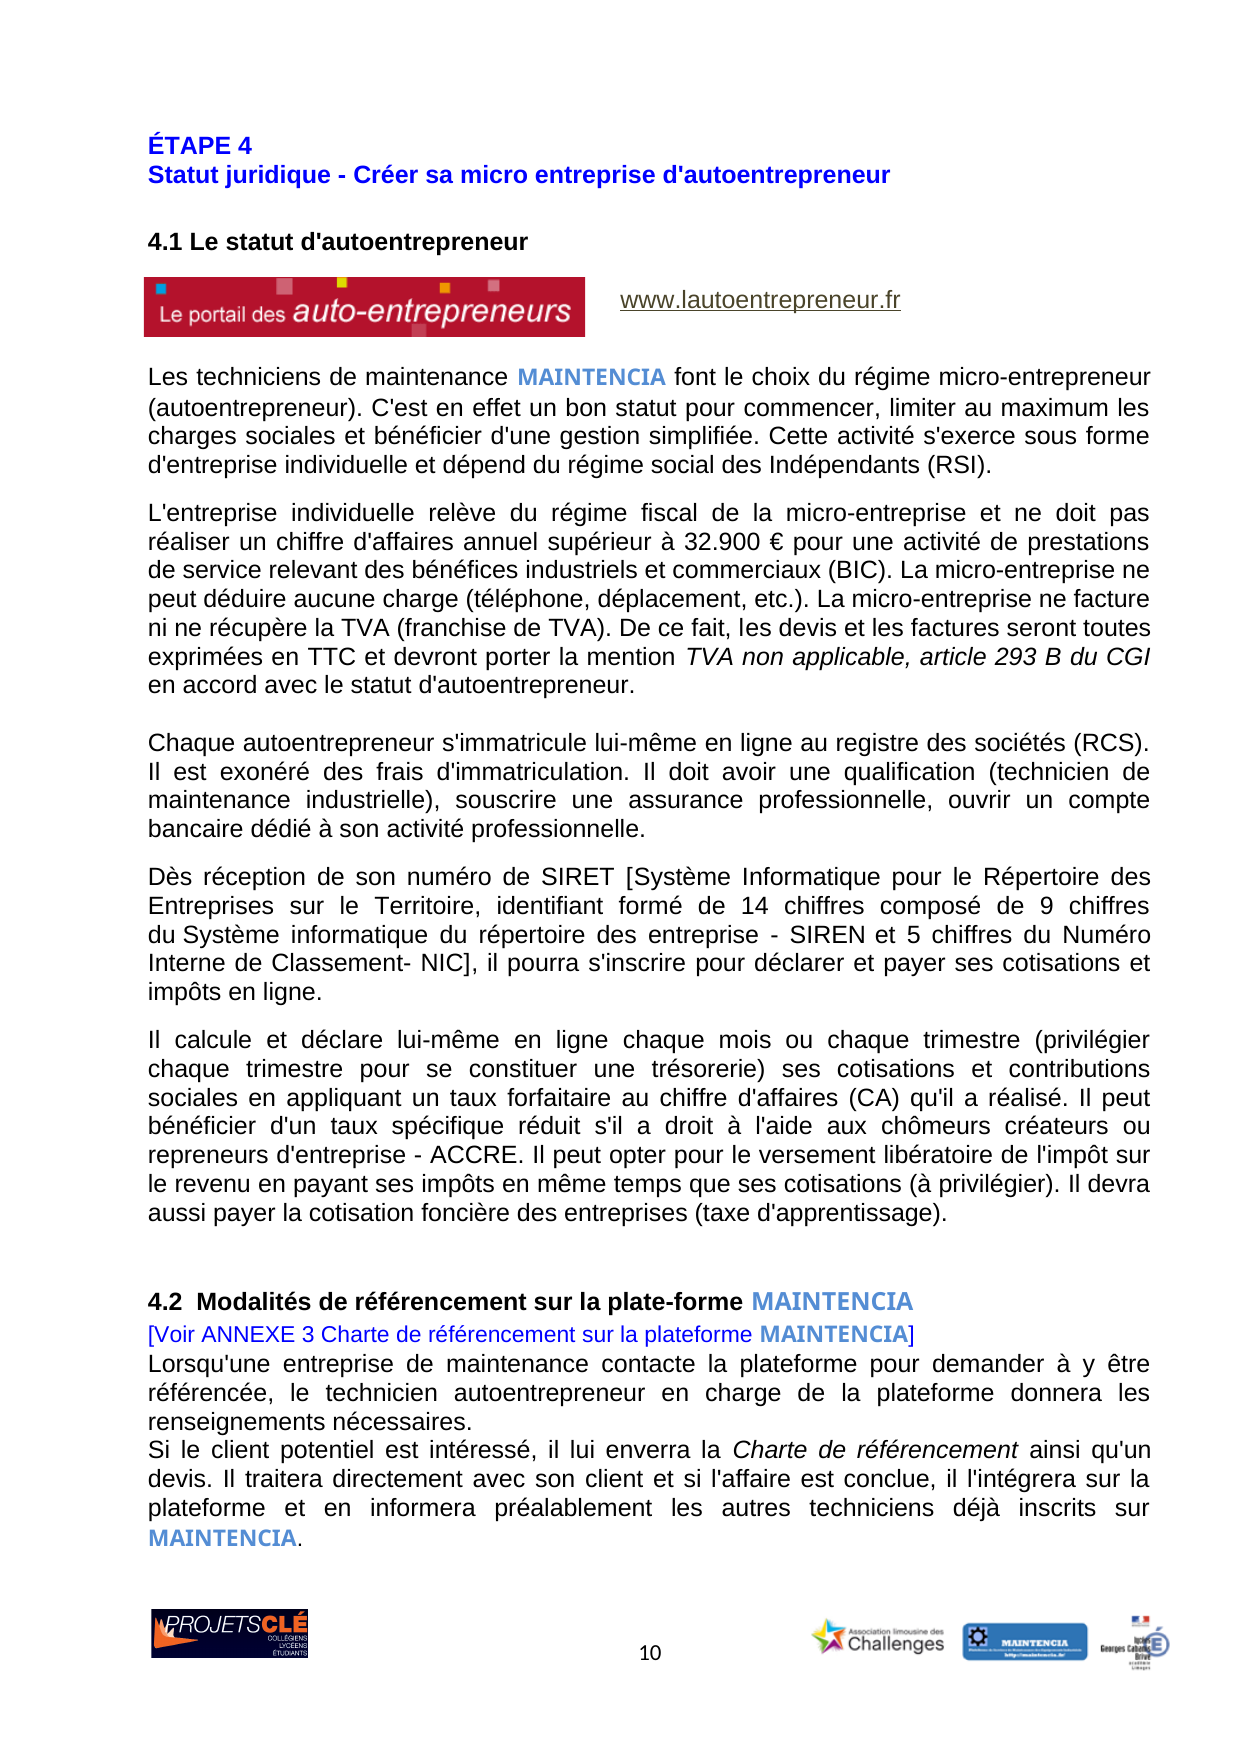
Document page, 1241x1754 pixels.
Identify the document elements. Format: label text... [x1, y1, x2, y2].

picture [810, 1609, 1180, 1672]
text www.lautoentrepreneur.fr [620, 285, 1152, 313]
text ÉTAPE 4 [148, 131, 1152, 160]
text 4.1 Le statut d'autoentrepreneur [148, 227, 1152, 256]
text Dès réception de son numéro de SIRET [Système Informatique pour le Répertoire des Entreprises sur le Territoire, identifiant formé de 14 chiffres composé de 9 chiffres du Système informatique du répertoire des entreprise - SIREN et 5 chiffres du Numéro Interne de Classement- NIC], il pourra s'inscrire pour déclarer et payer ses cotisations et impôts en ligne. [148, 920, 1152, 1006]
picture [151, 1609, 308, 1658]
text Si le client potentiel est intéressé, il lui enverra la Charte de référencement ainsi qu'un devis. Il traitera directement avec son client et si l'affaire est conclue, il l'intégrera sur la plateforme et en informera préalablement les autres techniciens déjà inscrits sur MAINTENCIA. [148, 1435, 1152, 1553]
picture [143, 277, 586, 337]
text Lorsqu'une entreprise de maintenance contacte la plateforme pour demander à y être référencée, le technicien autoentrepreneur en charge de la plateforme donnera les renseignements nécessaires. [148, 1349, 1152, 1435]
text Chaque autoentrepreneur s'immatricule lui-même en ligne au registre des sociétés (RCS). Il est exonéré des frais d'immatriculation. Il doit avoir une qualification (technicien de maintenance industrielle), souscrire une assurance professionnelle, ouvrir un compte bancaire dédié à son activité professionnelle. [148, 728, 1152, 843]
text L'entreprise individuelle relève du régime fiscal de la micro-entreprise et ne doit pas réaliser un chiffre d'affaires annuel supérieur à 32.900 € pour une activité de prestations de service relevant des bénéfices industriels et commerciaux (BIC). La micro-entreprise ne peut déduire aucune charge (téléphone, déplacement, etc.). La micro-entreprise ne facture ni ne récupère la TVA (franchise de TVA). De ce fait, les devis et les factures seront toutes exprimées en TTC et devront porter la mention TVA non applicable, article 293 B du CGI en accord avec le statut d'autoentrepreneur. [148, 498, 1152, 699]
text [Voir ANNEXE 3 Charte de référencement sur la plateforme MAINTENCIA] [148, 1318, 1152, 1349]
text Les techniciens de maintenance MAINTENCIA font le choix du régime micro-entrepreneur (autoentrepreneur). C'est en effet un bon statut pour commencer, limiter au maximum les charges sociales et bénéficier d'une gestion simplifiée. Cette activité s'exerce sous forme d'entreprise individuelle et dépend du régime social des Indépendants (RSI). [148, 361, 1152, 479]
text Statut juridique - Créer sa micro entreprise d'autoentrepreneur [148, 160, 1152, 189]
text Il calcule et déclare lui-même en ligne chaque mois ou chaque trimestre (privilégier chaque trimestre pour se constituer une trésorerie) ses cotisations et contributions sociales en appliquant un taux forfaitaire au chiffre d'affaires (CA) qu'il a réalisé. Il peut bénéficier d'un taux spécifique réduit s'il a droit à l'aide aux chômeurs créateurs ou repreneurs d'entreprise - ACCRE. Il peut opter pour le versement libératoire de l'impôt sur le revenu en payant ses impôts en même temps que ses cotisations (à privilégier). Il devra aussi payer la cotisation foncière des entreprises (taxe d'apprentissage). [148, 1025, 1152, 1226]
text 4.2 Modalités de référencement sur la plate-forme MAINTENCIA [148, 1284, 1152, 1318]
